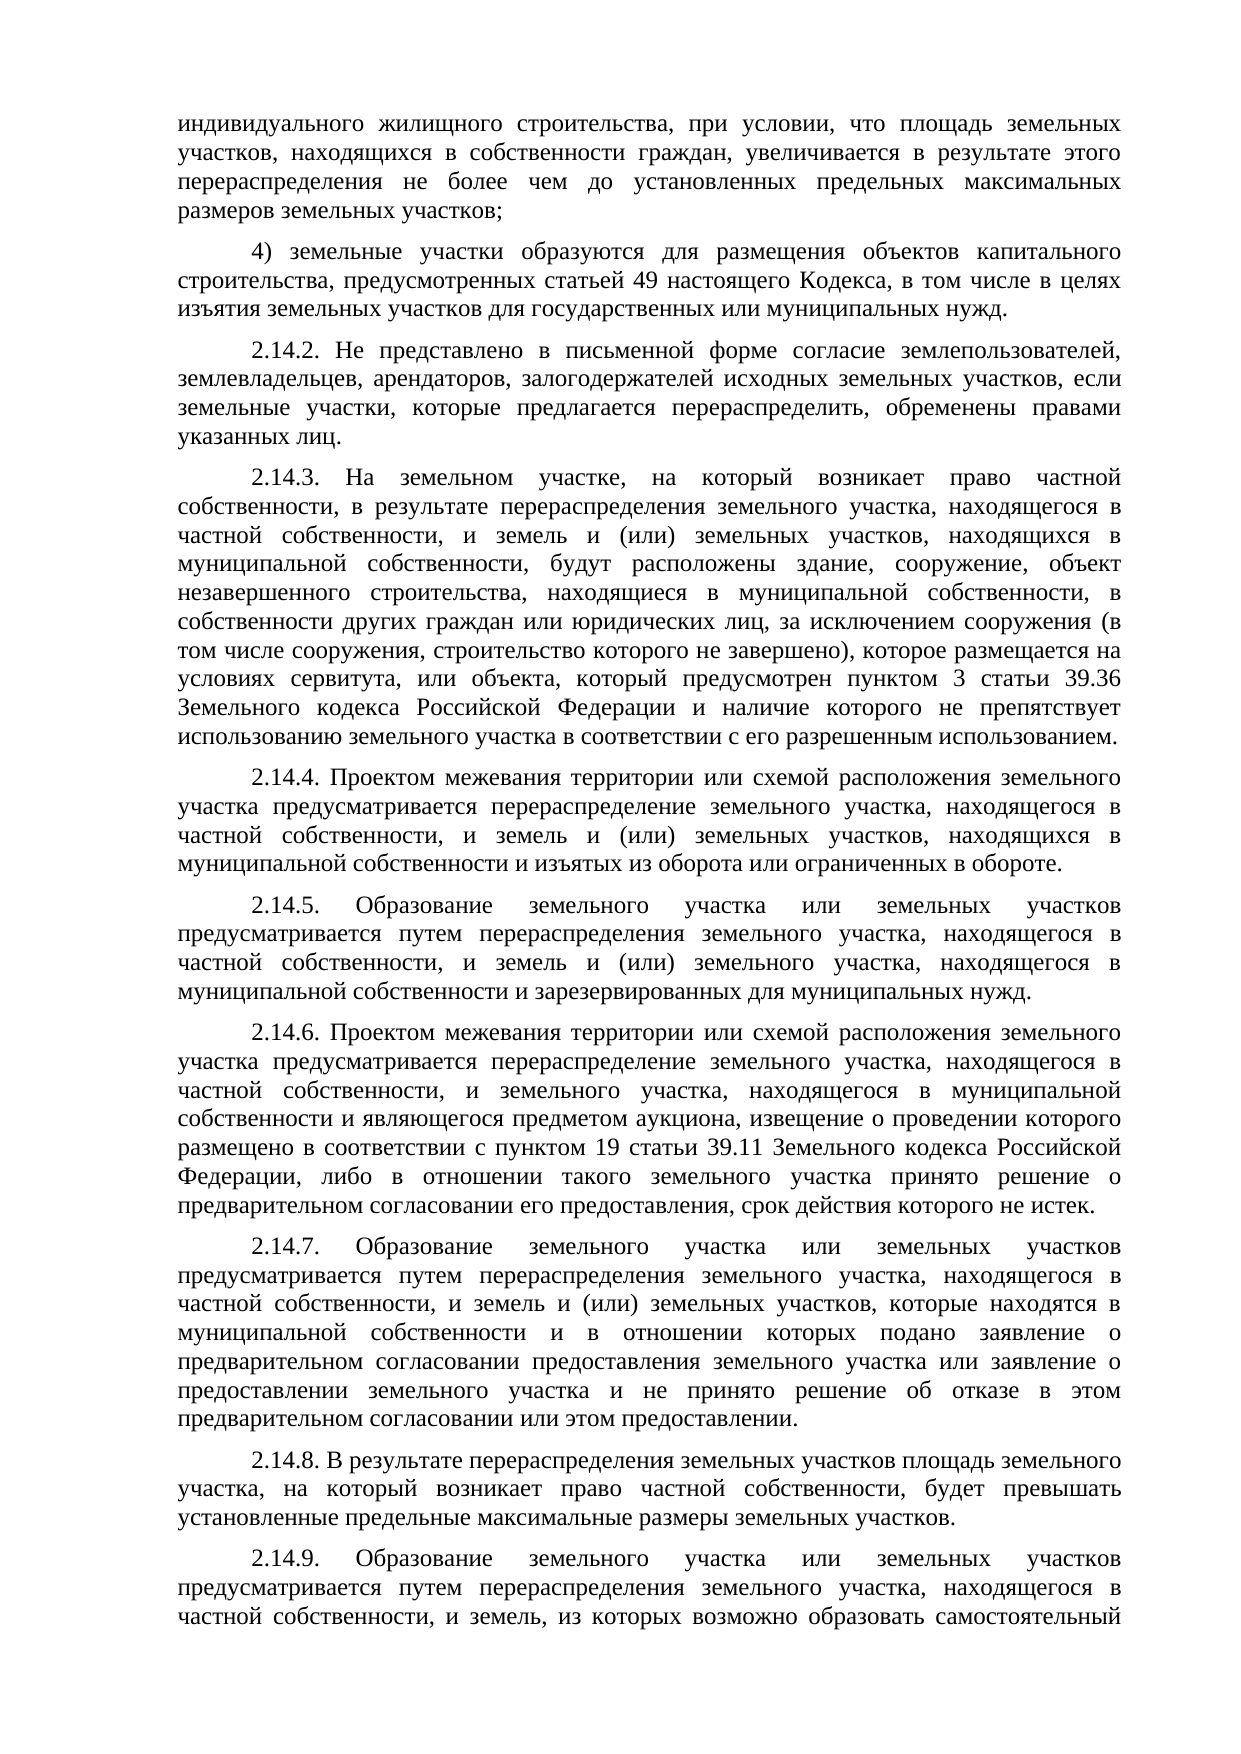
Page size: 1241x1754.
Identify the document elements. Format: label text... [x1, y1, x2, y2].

text 2.14.4. Проектом межевания территории или схемой расположения земельного участка предусматривается перераспределение земельного участка, находящегося в частной собственности, и земель и (или) земельных участков, находящихся в муниципальной собственности и изъятых из оборота или ограниченных в обороте. [177, 762, 1122, 877]
text 2.14.6. Проектом межевания территории или схемой расположения земельного участка предусматривается перераспределение земельного участка, находящегося в частной собственности, и земельного участка, находящегося в муниципальной собственности и являющегося предметом аукциона, извещение о проведении которого размещено в соответствии с пунктом 19 статьи 39.11 Земельного кодекса Российской Федерации, либо в отношении такого земельного участка принято решение о предварительном согласовании его предоставления, срок действия которого не истек. [177, 1017, 1122, 1218]
text 2.14.5. Образование земельного участка или земельных участков предусматривается путем перераспределения земельного участка, находящегося в частной собственности, и земель и (или) земельного участка, находящегося в муниципальной собственности и зарезервированных для муниципальных нужд. [177, 890, 1122, 1005]
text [177, 1543, 1122, 1630]
text 2.14.2. Не представлено в письменной форме согласие землепользователей, землевладельцев, арендаторов, залогодержателей исходных земельных участков, если земельные участки, которые предлагается перераспределить, обременены правами указанных лиц. [177, 335, 1122, 450]
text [177, 108, 1122, 223]
text 2.14.7. Образование земельного участка или земельных участков предусматривается путем перераспределения земельного участка, находящегося в частной собственности, и земель и (или) земельных участков, которые находятся в муниципальной собственности и в отношении которых подано заявление о предварительном согласовании предоставления земельного участка или заявление о предоставлении земельного участка и не принято решение об отказе в этом предварительном согласовании или этом предоставлении. [177, 1231, 1122, 1432]
text 2.14.3. На земельном участке, на который возникает право частной собственности, в результате перераспределения земельного участка, находящегося в частной собственности, и земель и (или) земельных участков, находящихся в муниципальной собственности, будут расположены здание, сооружение, объект незавершенного строительства, находящиеся в муниципальной собственности, в собственности других граждан или юридических лиц, за исключением сооружения (в том числе сооружения, строительство которого не завершено), которое размещается на условиях сервитута, или объекта, который предусмотрен пунктом 3 статьи 39.36 Земельного кодекса Российской Федерации и наличие которого не препятствует использованию земельного участка в соответствии с его разрешенным использованием. [177, 462, 1122, 750]
text 2.14.8. В результате перераспределения земельных участков площадь земельного участка, на который возникает право частной собственности, будет превышать установленные предельные максимальные размеры земельных участков. [177, 1445, 1122, 1531]
text 4) земельные участки образуются для размещения объектов капитального строительства, предусмотренных статьей 49 настоящего Кодекса, в том числе в целях изъятия земельных участков для государственных или муниципальных нужд. [177, 236, 1122, 322]
